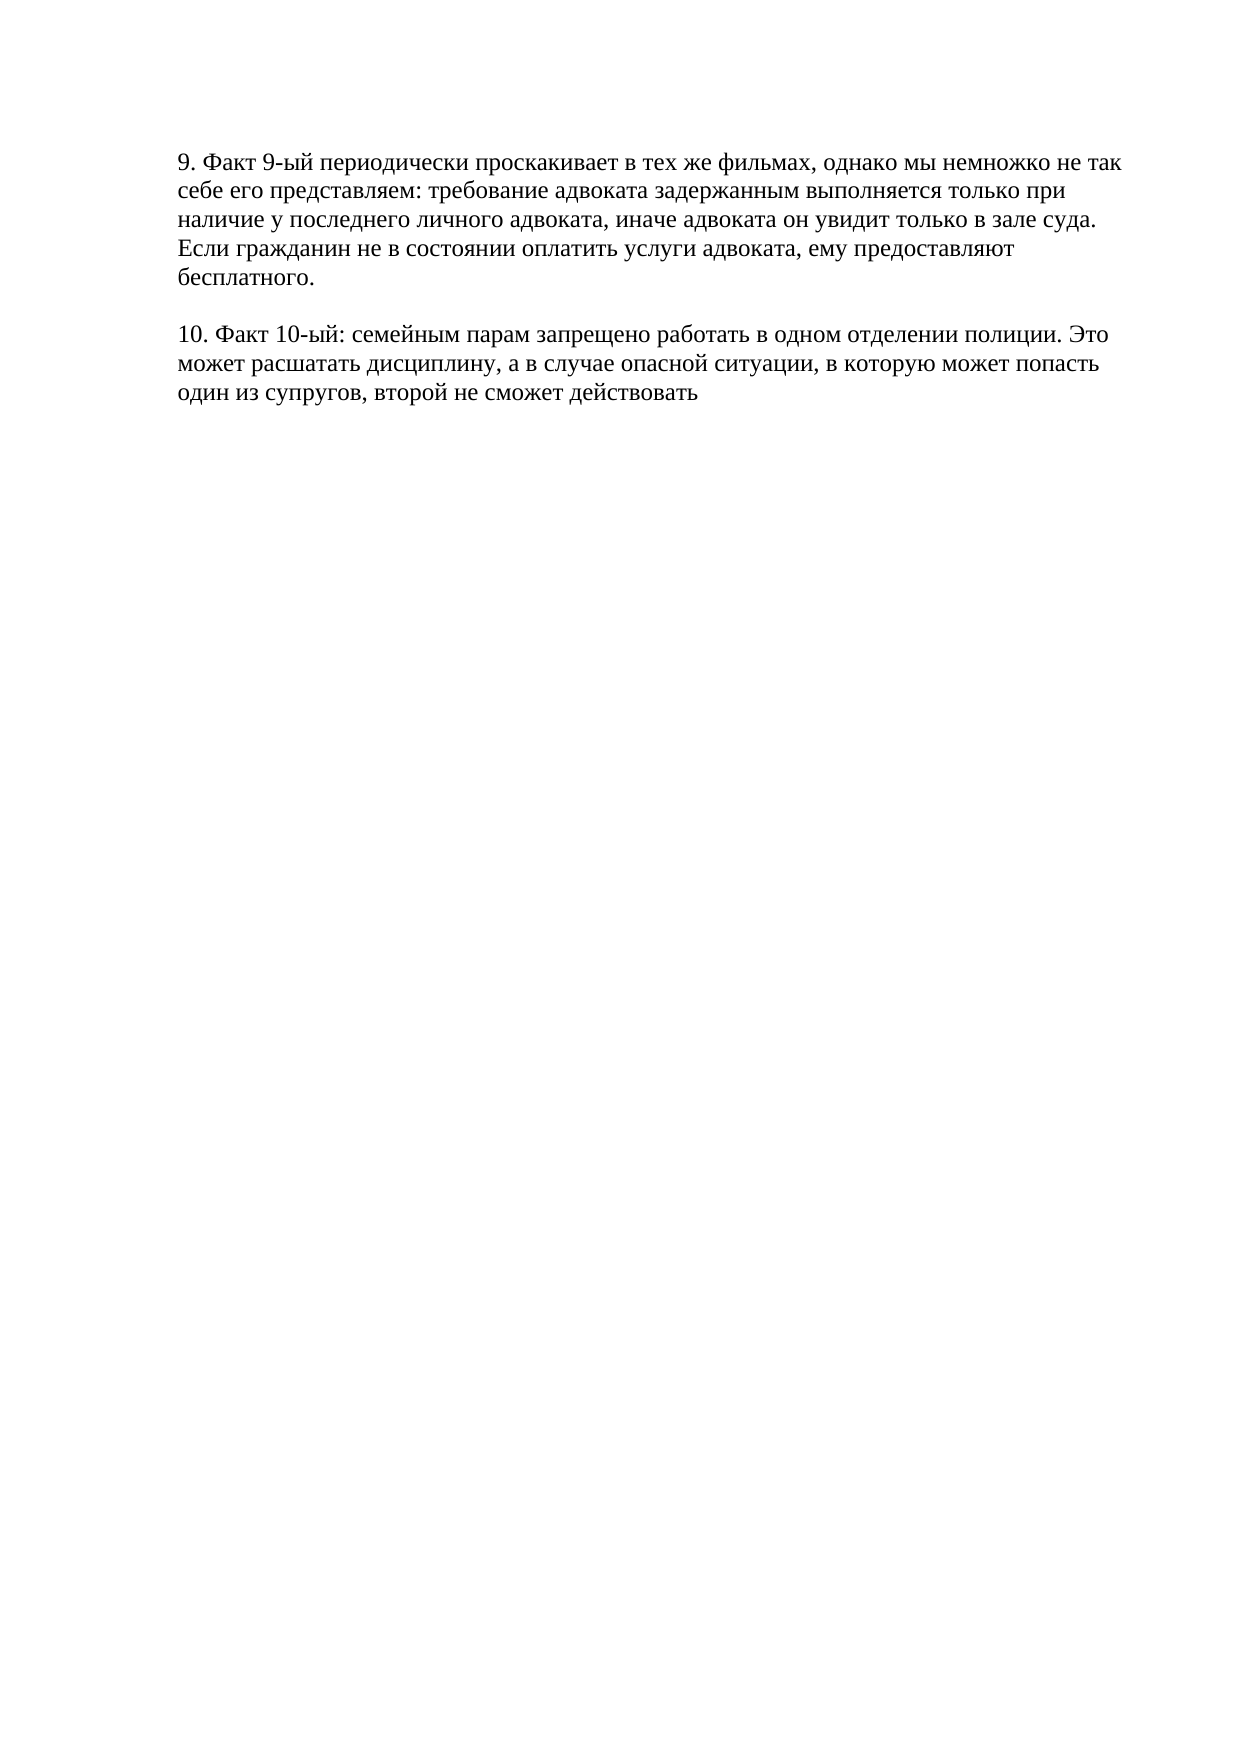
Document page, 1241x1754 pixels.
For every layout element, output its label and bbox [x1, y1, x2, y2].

text [177, 118, 1152, 406]
